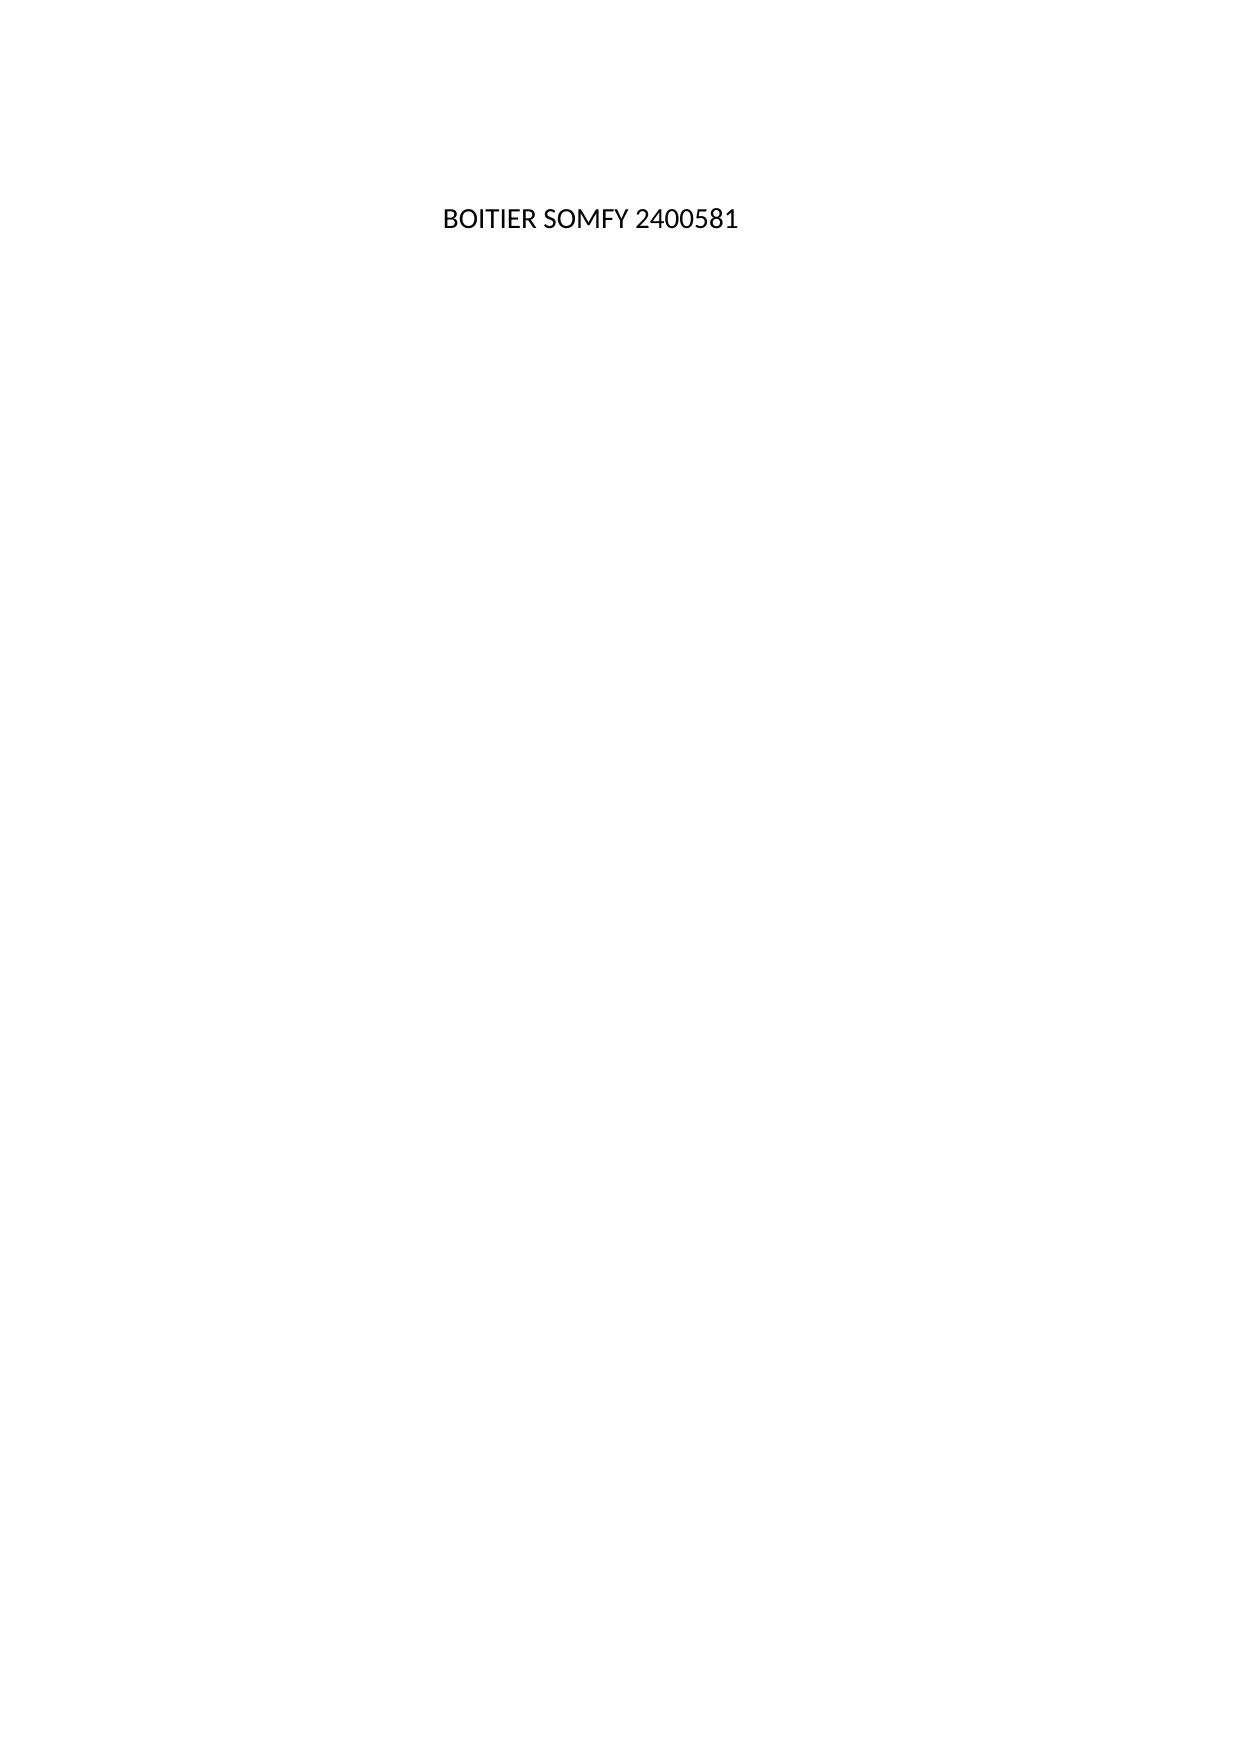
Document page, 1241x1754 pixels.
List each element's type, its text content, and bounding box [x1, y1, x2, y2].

text BOITIER SOMFY 2400581 [148, 201, 1093, 236]
